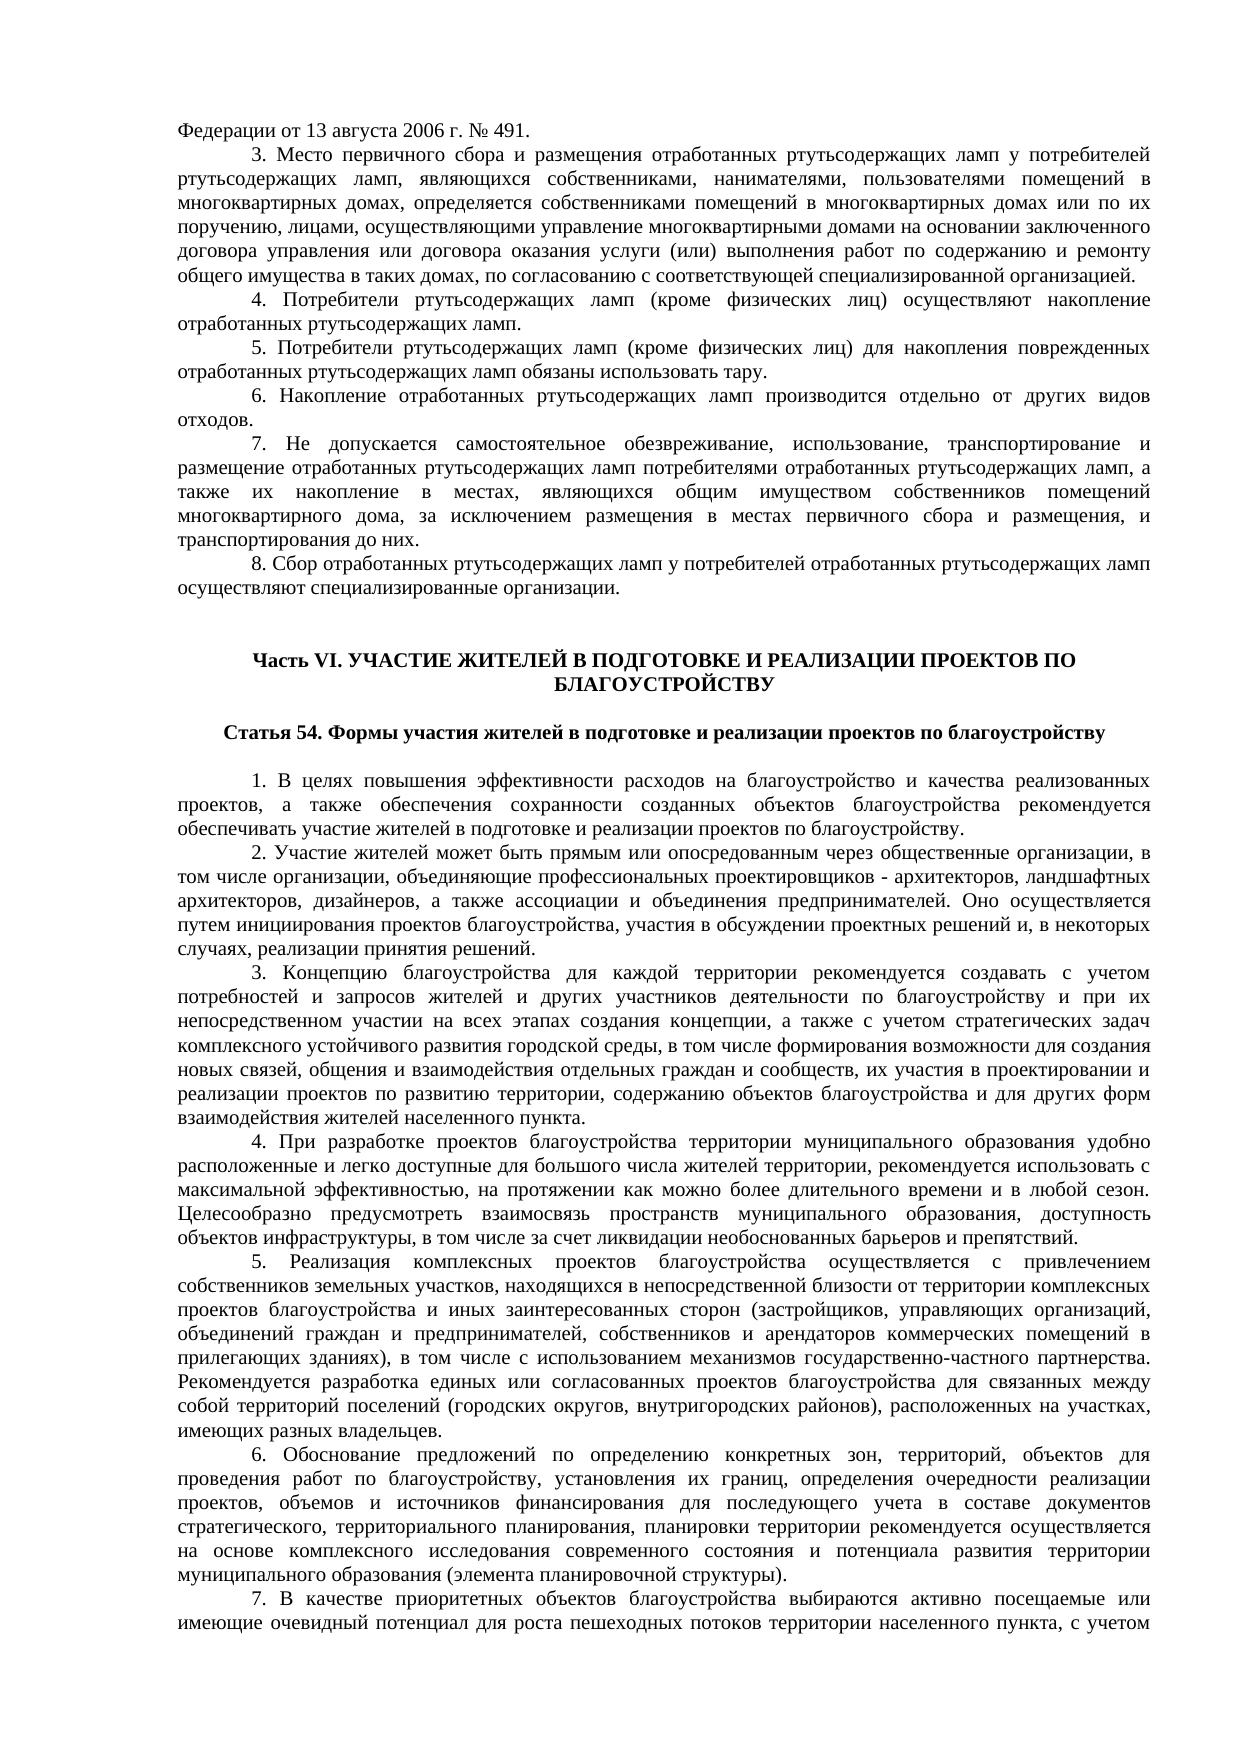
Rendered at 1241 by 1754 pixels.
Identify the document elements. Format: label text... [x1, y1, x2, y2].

text 3. Место первичного сбора и размещения отработанных ртутьсодержащих ламп у потребителей ртутьсодержащих ламп, являющихся собственниками, нанимателями, пользователями помещений в многоквартирных домах, определяется собственниками помещений в многоквартирных домах или по их поручению, лицами, осуществляющими управление многоквартирными домами на основании заключенного договора управления или договора оказания услуги (или) выполнения работ по содержанию и ремонту общего имущества в таких домах, по согласованию с соответствующей специализированной организацией. [177, 142, 1152, 287]
text 7. Не допускается самостоятельное обезвреживание, использование, транспортирование и размещение отработанных ртутьсодержащих ламп потребителями отработанных ртутьсодержащих ламп, а также их накопление в местах, являющихся общим имуществом собственников помещений многоквартирного дома, за исключением размещения в местах первичного сбора и размещения, и транспортирования до них. [177, 431, 1152, 551]
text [177, 118, 1152, 142]
text 4. Потребители ртутьсодержащих ламп (кроме физических лиц) осуществляют накопление отработанных ртутьсодержащих ламп. [177, 287, 1152, 335]
text 6. Обоснование предложений по определению конкретных зон, территорий, объектов для проведения работ по благоустройству, установления их границ, определения очередности реализации проектов, объемов и источников финансирования для последующего учета в составе документов стратегического, территориального планирования, планировки территории рекомендуется осуществляется на основе комплексного исследования современного состояния и потенциала развития территории муниципального образования (элемента планировочной структуры). [177, 1442, 1152, 1586]
text 5. Реализация комплексных проектов благоустройства осуществляется с привлечением собственников земельных участков, находящихся в непосредственной близости от территории комплексных проектов благоустройства и иных заинтересованных сторон (застройщиков, управляющих организаций, объединений граждан и предпринимателей, собственников и арендаторов коммерческих помещений в прилегающих зданиях), в том числе с использованием механизмов государственно-частного партнерства. Рекомендуется разработка единых или согласованных проектов благоустройства для связанных между собой территорий поселений (городских округов, внутригородских районов), расположенных на участках, имеющих разных владельцев. [177, 1249, 1152, 1442]
text 6. Накопление отработанных ртутьсодержащих ламп производится отдельно от других видов отходов. [177, 383, 1152, 431]
text 1. В целях повышения эффективности расходов на благоустройство и качества реализованных проектов, а также обеспечения сохранности созданных объектов благоустройства рекомендуется обеспечивать участие жителей в подготовке и реализации проектов по благоустройству. [177, 768, 1152, 840]
text 5. Потребители ртутьсодержащих ламп (кроме физических лиц) для накопления поврежденных отработанных ртутьсодержащих ламп обязаны использовать тару. [177, 335, 1152, 383]
text 8. Сбор отработанных ртутьсодержащих ламп у потребителей отработанных ртутьсодержащих ламп осуществляют специализированные организации. [177, 551, 1152, 599]
text 3. Концепцию благоустройства для каждой территории рекомендуется создавать с учетом потребностей и запросов жителей и других участников деятельности по благоустройству и при их непосредственном участии на всех этапах создания концепции, а также с учетом стратегических задач комплексного устойчивого развития городской среды, в том числе формирования возможности для создания новых связей, общения и взаимодействия отдельных граждан и сообществ, их участия в проектировании и реализации проектов по развитию территории, содержанию объектов благоустройства и для других форм взаимодействия жителей населенного пункта. [177, 960, 1152, 1129]
text 4. При разработке проектов благоустройства территории муниципального образования удобно расположенные и легко доступные для большого числа жителей территории, рекомендуется использовать с максимальной эффективностью, на протяжении как можно более длительного времени и в любой сезон. Целесообразно предусмотреть взаимосвязь пространств муниципального образования, доступность объектов инфраструктуры, в том числе за счет ликвидации необоснованных барьеров и препятствий. [177, 1129, 1152, 1249]
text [177, 1586, 1152, 1634]
text Статья 54. Формы участия жителей в подготовке и реализации проектов по благоустройству [177, 720, 1152, 744]
text Часть VI. УЧАСТИЕ ЖИТЕЛЕЙ В ПОДГОТОВКЕ И РЕАЛИЗАЦИИ ПРОЕКТОВ ПО БЛАГОУСТРОЙСТВУ [177, 647, 1152, 696]
text 2. Участие жителей может быть прямым или опосредованным через общественные организации, в том числе организации, объединяющие профессиональных проектировщиков - архитекторов, ландшафтных архитекторов, дизайнеров, а также ассоциации и объединения предпринимателей. Оно осуществляется путем инициирования проектов благоустройства, участия в обсуждении проектных решений и, в некоторых случаях, реализации принятия решений. [177, 840, 1152, 960]
